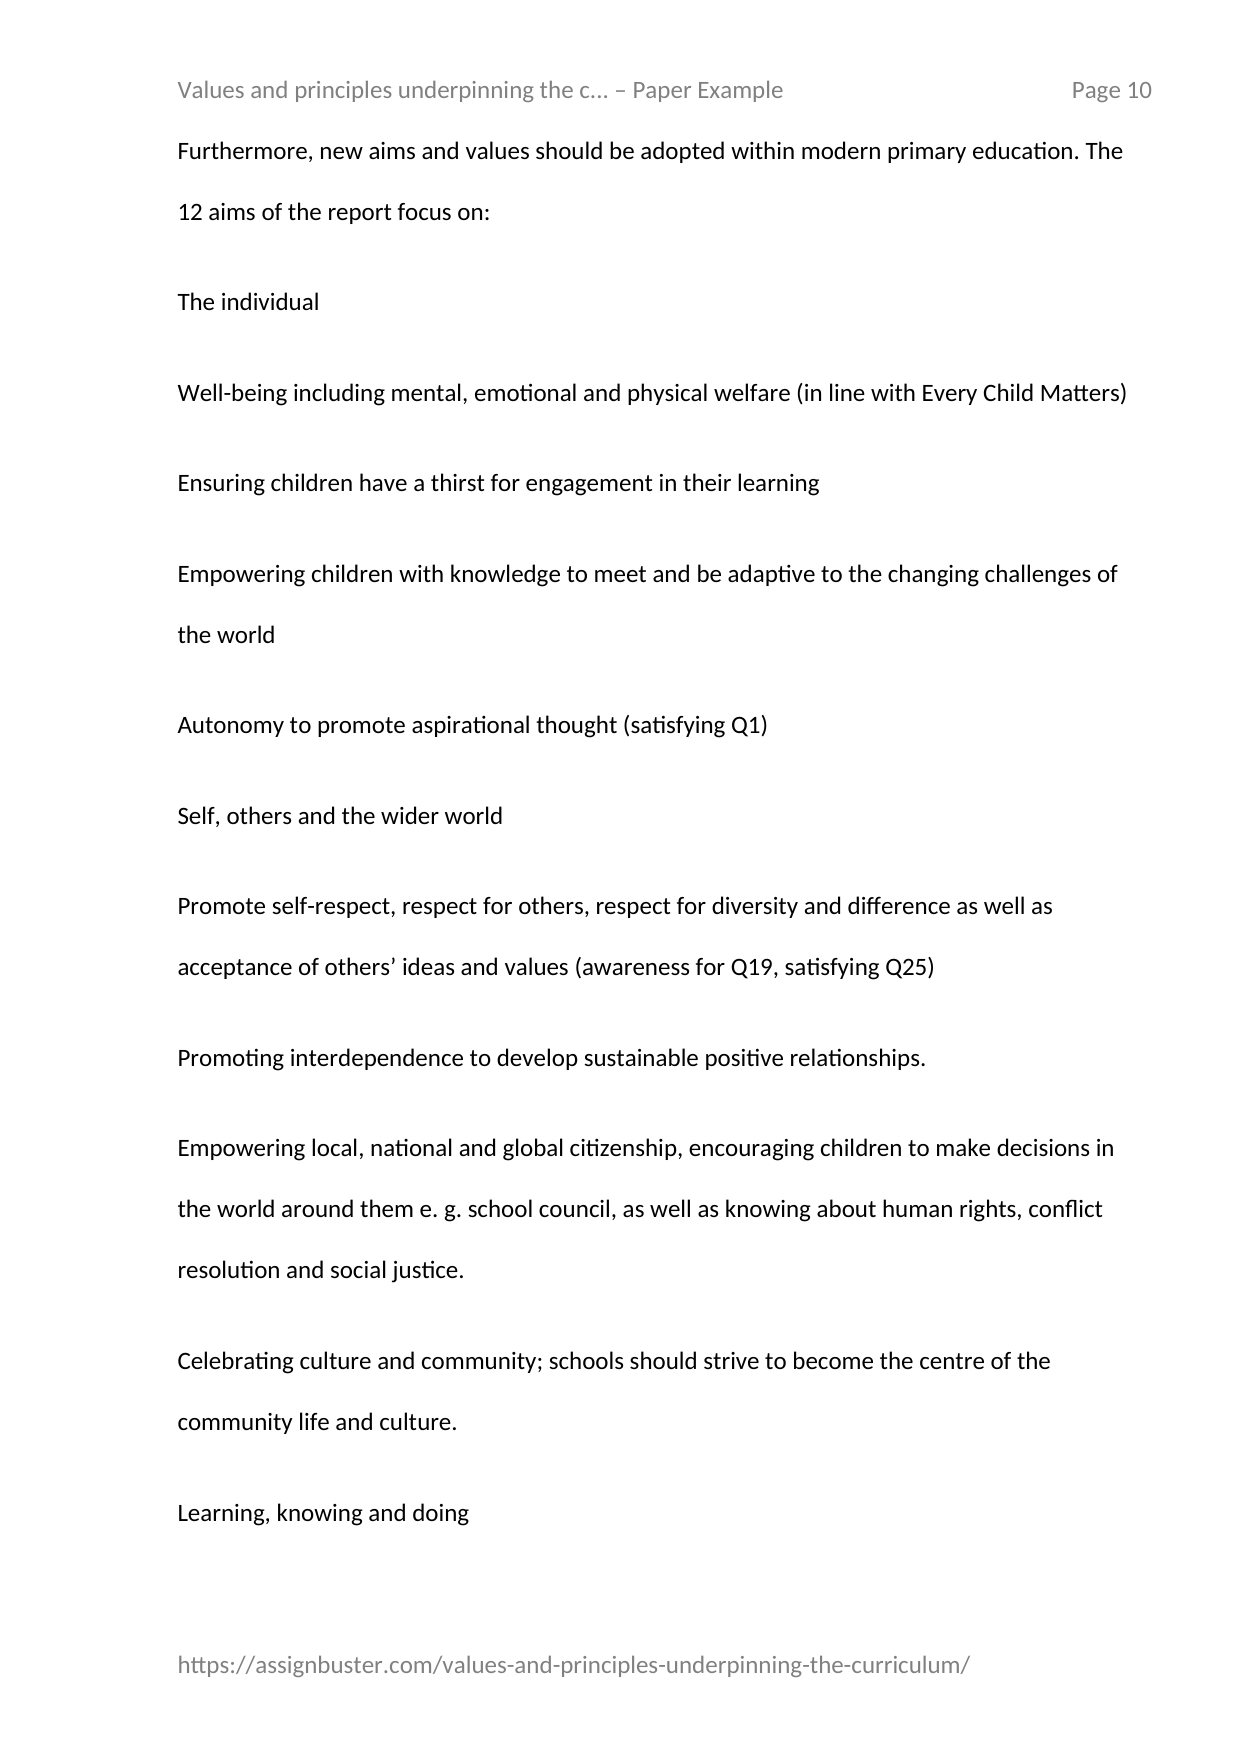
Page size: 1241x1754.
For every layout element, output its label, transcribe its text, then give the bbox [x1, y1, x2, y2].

text Celebrating culture and community; schools should strive to become the centre of the community life and culture. [177, 1345, 1152, 1437]
text Learning, knowing and doing [177, 1497, 1152, 1527]
text Ensuring children have a thirst for engagement in their learning [177, 467, 1152, 498]
text Promote self-respect, respect for others, respect for diversity and difference as well as acceptance of others’ ideas and values (awareness for Q19, satisfying Q25) [177, 891, 1152, 982]
text Furthermore, new aims and values should be adopted within modern primary education. The 12 aims of the report focus on: [177, 135, 1152, 226]
text Well-being including mental, emotional and physical welfare (in line with Every Child Matters) [177, 377, 1152, 407]
text Empowering local, national and global citizenship, encouraging children to make decisions in the world around them e. g. school council, as well as knowing about human rights, conflict resolution and social justice. [177, 1133, 1152, 1285]
text Promoting interdependence to develop sustainable positive relationships. [177, 1042, 1152, 1073]
text Empowering children with knowledge to meet and be adaptive to the changing challenges of the world [177, 558, 1152, 649]
text Self, others and the wider world [177, 800, 1152, 831]
text The individual [177, 286, 1152, 317]
text Autonomy to promote aspirational thought (satisfying Q1) [177, 709, 1152, 740]
